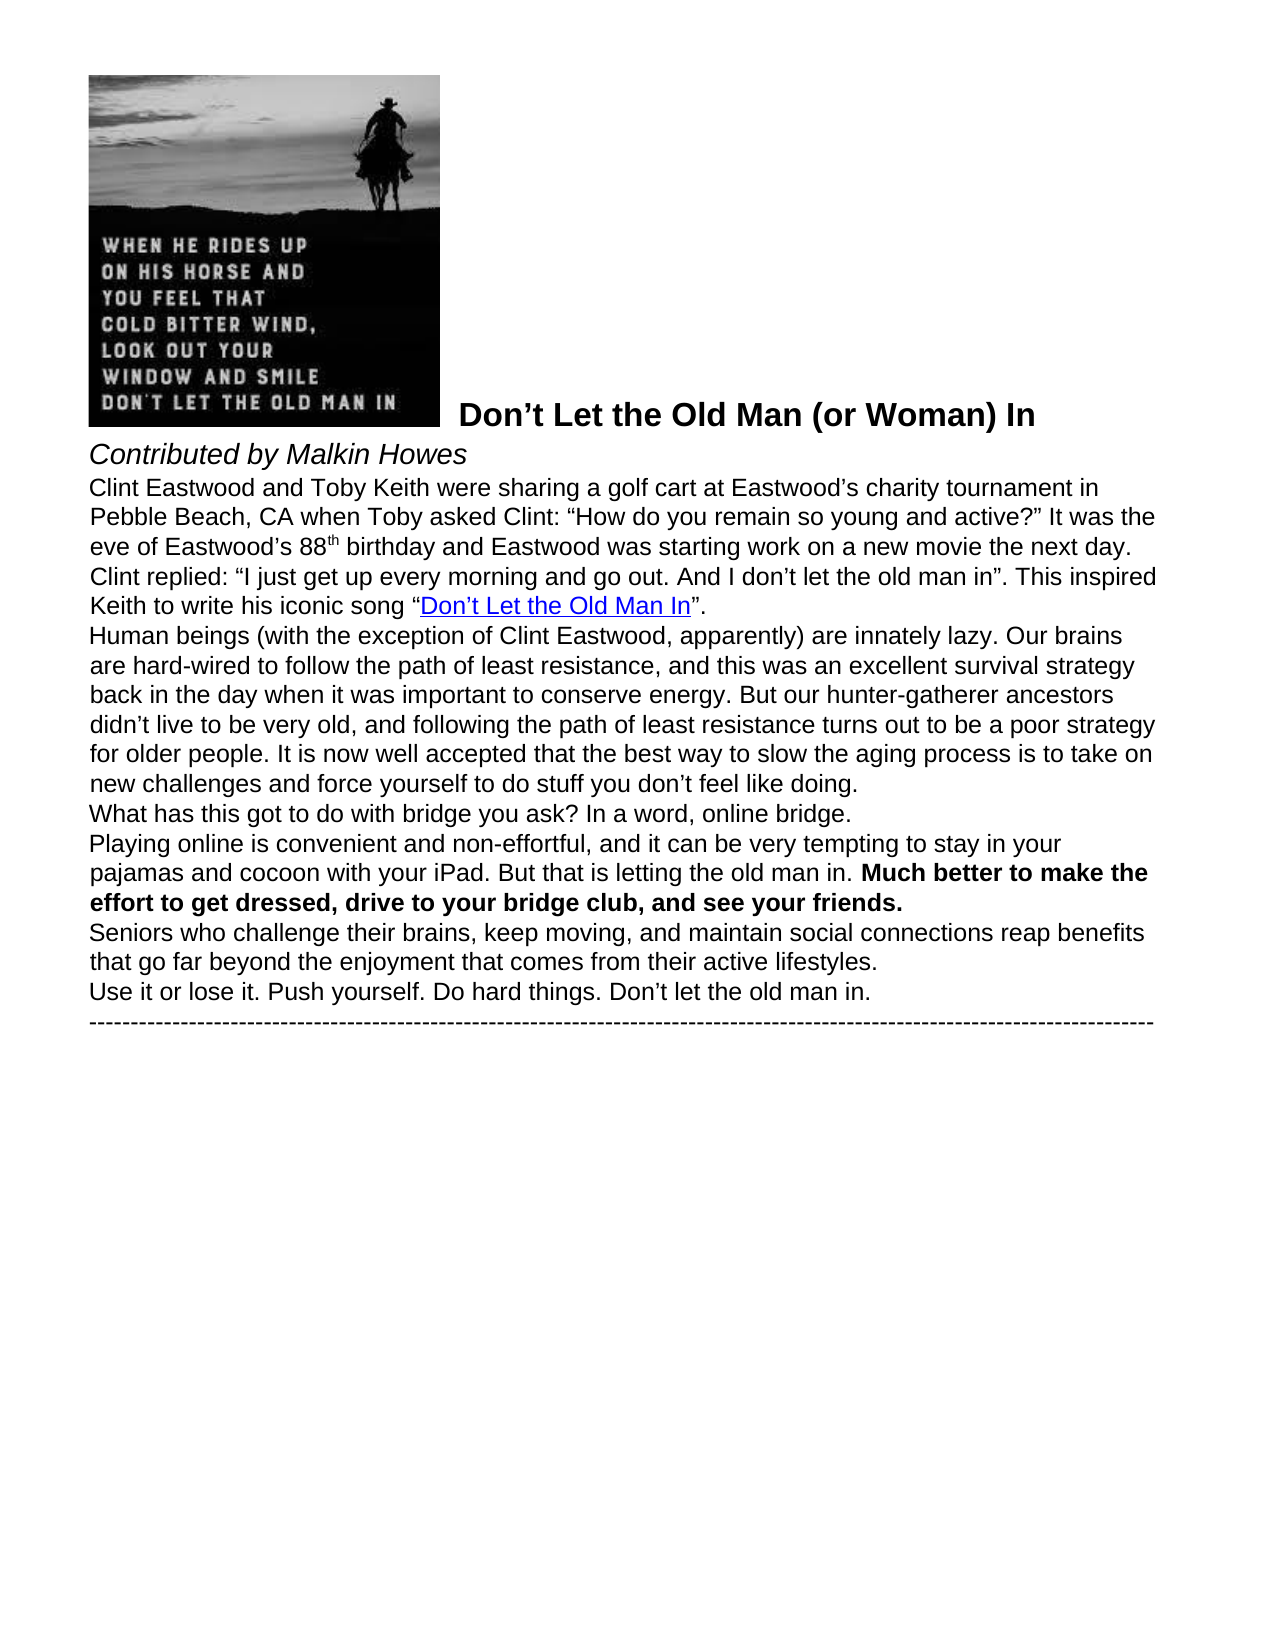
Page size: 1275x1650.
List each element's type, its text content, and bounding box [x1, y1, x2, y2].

text Playing online is convenient and non-effortful, and it can be very tempting to stay in your pajamas and cocoon with your iPad. But that is letting the old man in. Much better to make the effort to get dressed, drive to your bridge club, and see your friends. [88, 829, 1162, 917]
text Use it or lose it. Push yourself. Do hard things. Don’t let the old man in. [88, 977, 1162, 1006]
text Human beings (with the exception of Clint Eastwood, apparently) are innately lazy. Our brains are hard-wired to follow the path of least resistance, and this was an excellent survival strategy back in the day when it was important to conserve energy. But our hunter-gatherer ancestors didn’t live to be very old, and following the path of least resistance turns out to be a poor strategy for older people. It is now well accepted that the best way to slow the aging process is to take on new challenges and force yourself to do stuff you don’t feel like doing. [88, 621, 1162, 798]
text Contributed by Malkin Howes [88, 437, 1162, 470]
text -------------------------------------------------------------------------------------------------------------------------------- [88, 1007, 1162, 1036]
picture [88, 75, 440, 427]
text Clint Eastwood and Toby Keith were sharing a golf cart at Eastwood’s charity tournament in Pebble Beach, CA when Toby asked Clint: “How do you remain so young and active?” It was the eve of Eastwood’s 88th birthday and Eastwood was starting work on a new movie the next day. Clint replied: “I just get up every morning and go out. And I don’t let the old man in”. This inspired Keith to write his iconic song “Don’t Let the Old Man In”. [88, 473, 1162, 620]
text Seniors who challenge their brains, keep moving, and maintain social connections reap benefits that go far beyond the enjoyment that comes from their active lifestyles. [88, 918, 1162, 976]
text What has this got to do with bridge you ask? In a word, online bridge. [88, 799, 1162, 828]
